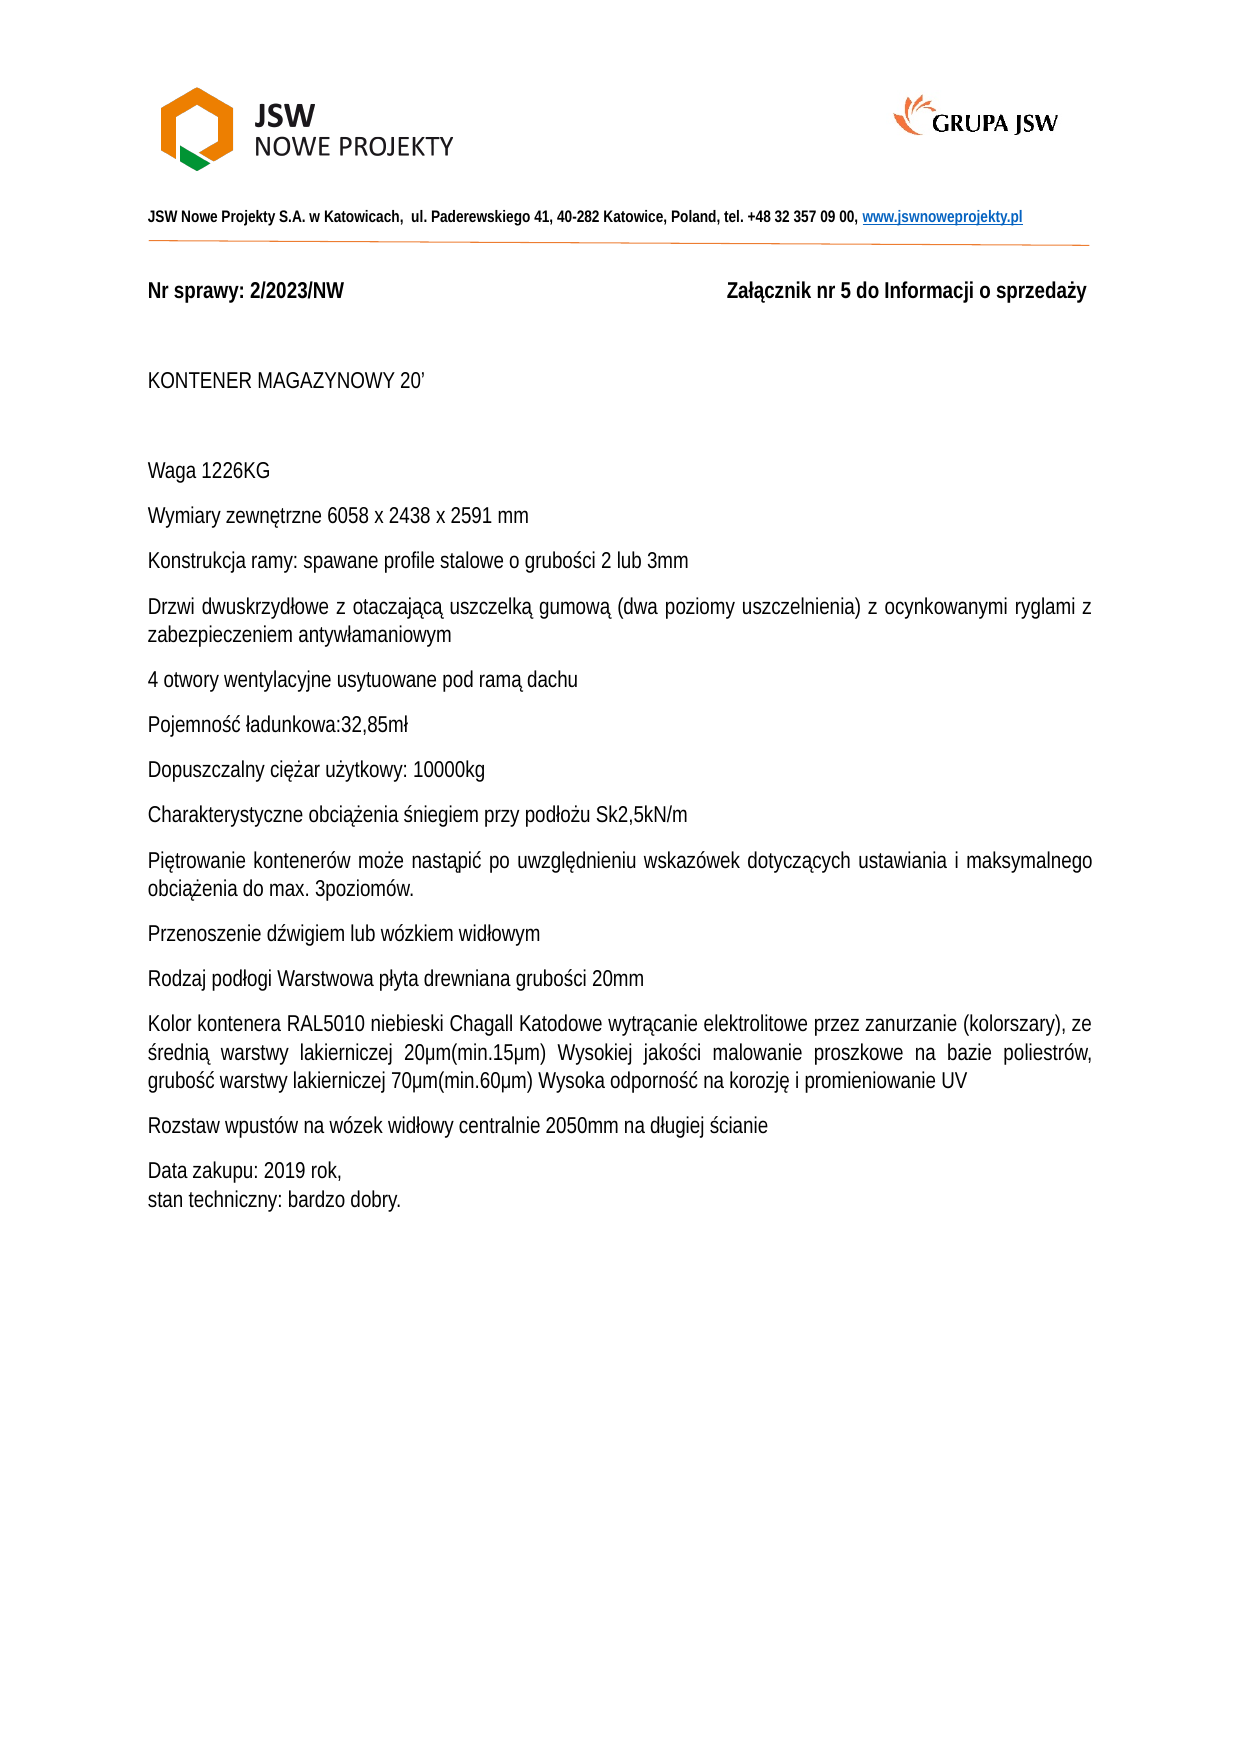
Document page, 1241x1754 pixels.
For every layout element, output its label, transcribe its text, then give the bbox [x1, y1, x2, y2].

picture [147, 73, 467, 185]
text stan techniczny: bardzo dobry. [148, 1186, 1093, 1212]
text Dopuszczalny ciężar użytkowy: 10000kg [148, 756, 1093, 783]
text Pojemność ładunkowa:32,85mł [148, 711, 1093, 738]
text Rodzaj podłogi Warstwowa płyta drewniana grubości 20mm [148, 965, 1093, 992]
picture [886, 90, 1064, 142]
text Konstrukcja ramy: spawane profile stalowe o grubości 2 lub 3mm [148, 547, 1093, 574]
text Waga 1226KG [148, 457, 1093, 484]
text Nr sprawy: 2/2023/NW Załącznik nr 5 do Informacji o sprzedaży [148, 277, 1093, 303]
text 4 otwory wentylacyjne usytuowane pod ramą dachu [148, 666, 1093, 692]
text Charakterystyczne obciążenia śniegiem przy podłożu Sk2,5kN/m [148, 801, 1093, 828]
text Przenoszenie dźwigiem lub wózkiem widłowym [148, 920, 1093, 946]
text Wymiary zewnętrzne 6058 x 2438 x 2591 mm [148, 502, 1093, 529]
text Rozstaw wpustów na wózek widłowy centralnie 2050mm na długiej ścianie [148, 1112, 1093, 1139]
text KONTENER MAGAZYNOWY 20’ [148, 367, 1093, 393]
text Kolor kontenera RAL5010 niebieski Chagall Katodowe wytrącanie elektrolitowe przez zanurzanie (kolorszary), ze średnią warstwy lakierniczej 20μm(min.15μm) Wysokiej jakości malowanie proszkowe na bazie poliestrów, grubość warstwy lakierniczej 70μm(min.60μm) Wysoka odporność na korozję i promieniowanie UV [148, 1010, 1093, 1093]
text Piętrowanie kontenerów może nastąpić po uwzględnieniu wskazówek dotyczących ustawiania i maksymalnego obciążenia do max. 3poziomów. [148, 847, 1093, 901]
text Drzwi dwuskrzydłowe z otaczającą uszczelką gumową (dwa poziomy uszczelnienia) z ocynkowanymi ryglami z zabezpieczeniem antywłamaniowym [148, 593, 1093, 647]
text Data zakupu: 2019 rok, [148, 1157, 1093, 1184]
